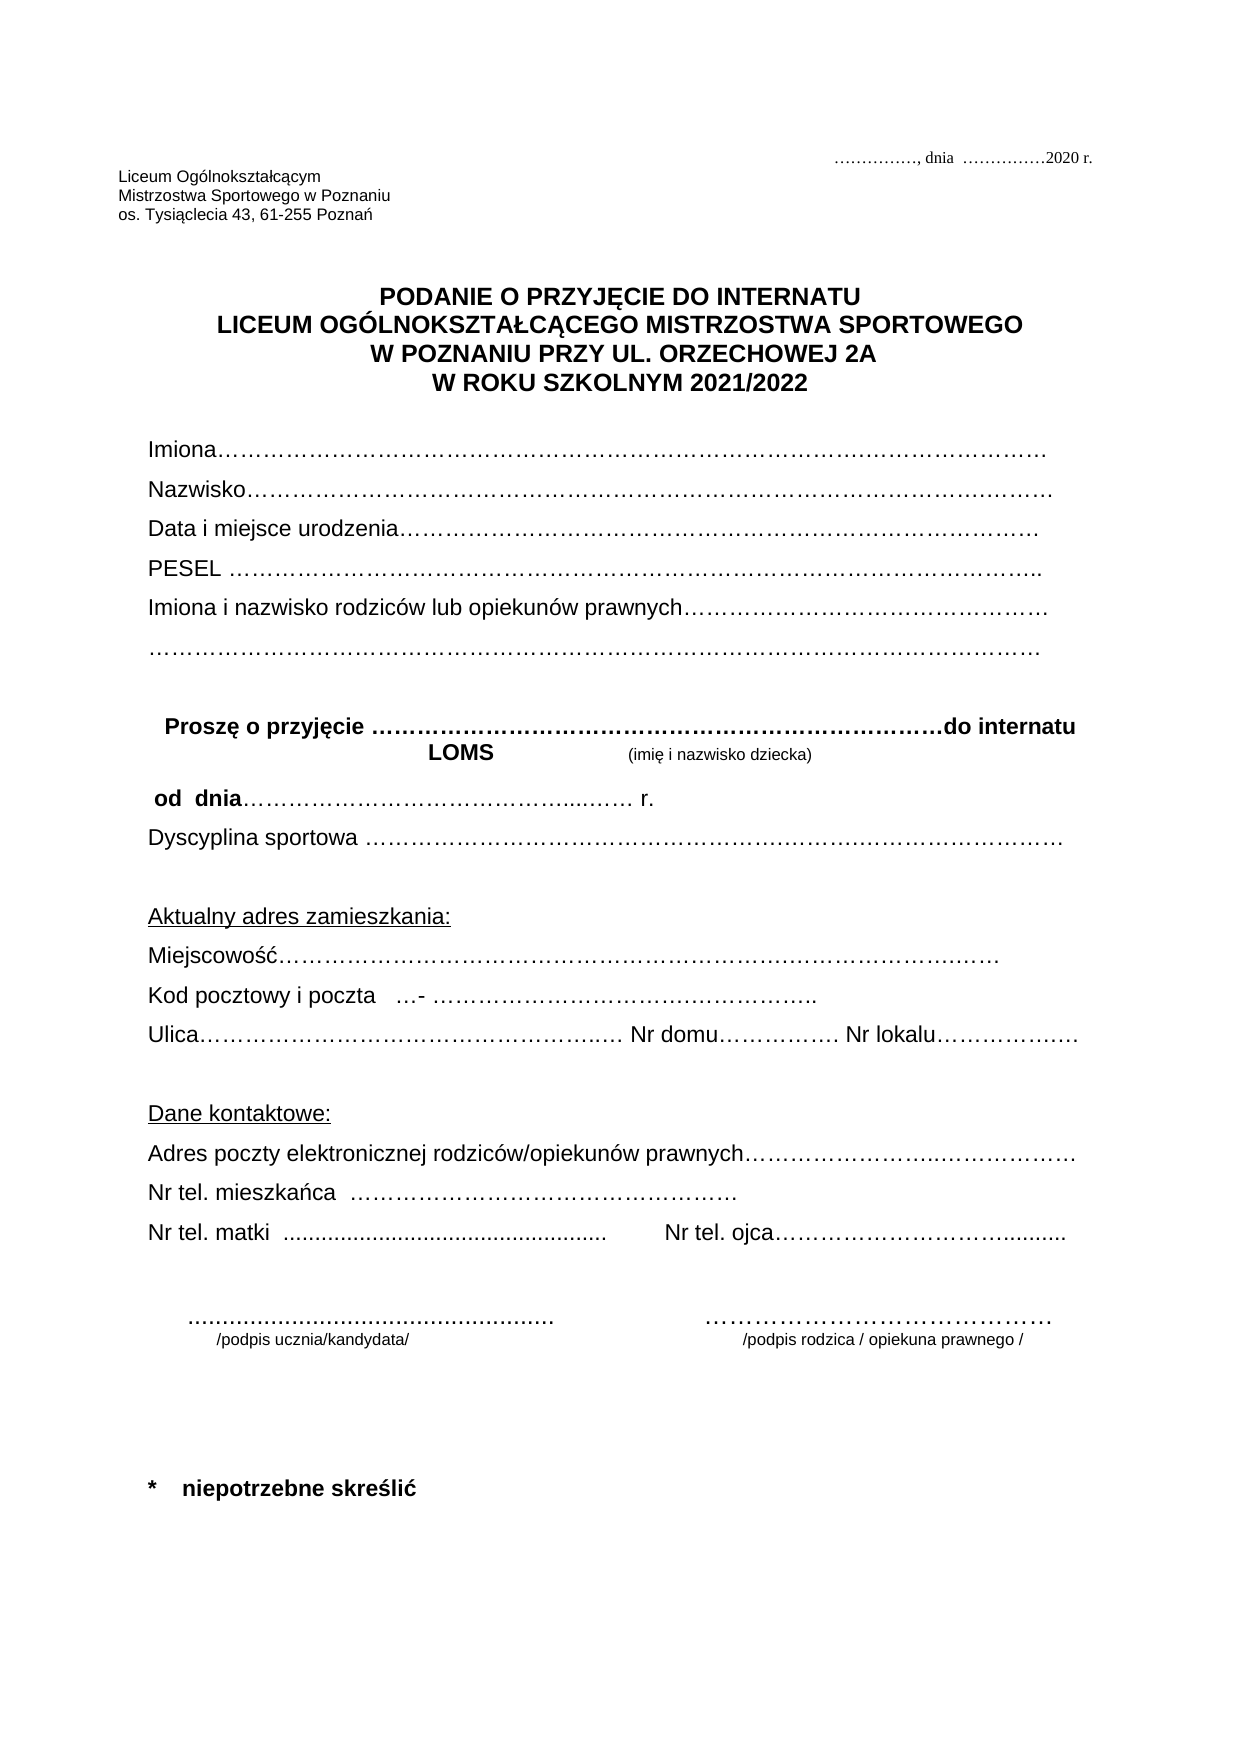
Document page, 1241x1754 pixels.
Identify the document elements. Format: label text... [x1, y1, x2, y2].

text Ulica……………………………………………..… Nr domu……………. Nr lokalu…………….… [148, 1021, 1093, 1048]
text * niepotrzebne skreślić [148, 1475, 1093, 1502]
text PODANIE O PRZYJĘCIE DO INTERNATU [148, 282, 1093, 311]
text Dane kontaktowe: [148, 1100, 1093, 1127]
text Dyscyplina sportowa ……………………………………………….……….……………………… [148, 824, 1093, 850]
text Imiona………………………………………………………………………….…………………… [148, 436, 1093, 463]
text W POZNANIU PRZY UL. ORZECHOWEJ 2A [148, 339, 1093, 368]
text Nr tel. mieszkańca …………………………………………… [148, 1179, 1093, 1206]
text Aktualny adres zamieszkania: [148, 903, 1093, 929]
text ..................................................... …………………………………… [148, 1301, 1093, 1330]
text Liceum Ogólnokształcącym [118, 167, 1093, 186]
text os. Tysiąclecia 43, 61-255 Poznań [118, 205, 1093, 224]
text PESEL …………………………………………………………………………………………….. [148, 555, 1093, 581]
text /podpis ucznia/kandydata/ /podpis rodzica / opiekuna prawnego / [148, 1330, 1093, 1349]
text Kod pocztowy i poczta …- …………………………….…………….. [148, 982, 1093, 1008]
text od dnia……………………………………....…… r. [148, 784, 1093, 811]
text LICEUM OGÓLNOKSZTAŁCĄCEGO MISTRZOSTWA SPORTOWEGO [148, 311, 1093, 339]
text Adres poczty elektronicznej rodziców/opiekunów prawnych……………………..……………… [148, 1140, 1093, 1166]
text Data i miejsce urodzenia………………………………………………………………………… [148, 515, 1093, 542]
text W ROKU SZKOLNYM 2021/2022 [148, 368, 1093, 397]
text ……………, dnia ……………2020 r. [148, 148, 1093, 167]
text Nr tel. matki ................................................... Nr tel. ojca………………………….......... [148, 1219, 1093, 1245]
text Nazwisko…………………………………………………………………………………….……… [148, 476, 1093, 502]
text Mistrzostwa Sportowego w Poznaniu [118, 186, 1093, 205]
text Imiona i nazwisko rodziców lub opiekunów prawnych………………………………………… [148, 594, 1093, 621]
text Proszę o przyjęcie …………………………………………………………………do internatu LOMS (imię i nazwisko dziecka) [148, 713, 1093, 765]
text Miejscowość………………………………………………………….………………….…… [148, 942, 1093, 969]
text ……………………………………………………………………………………………………… [148, 634, 1093, 660]
